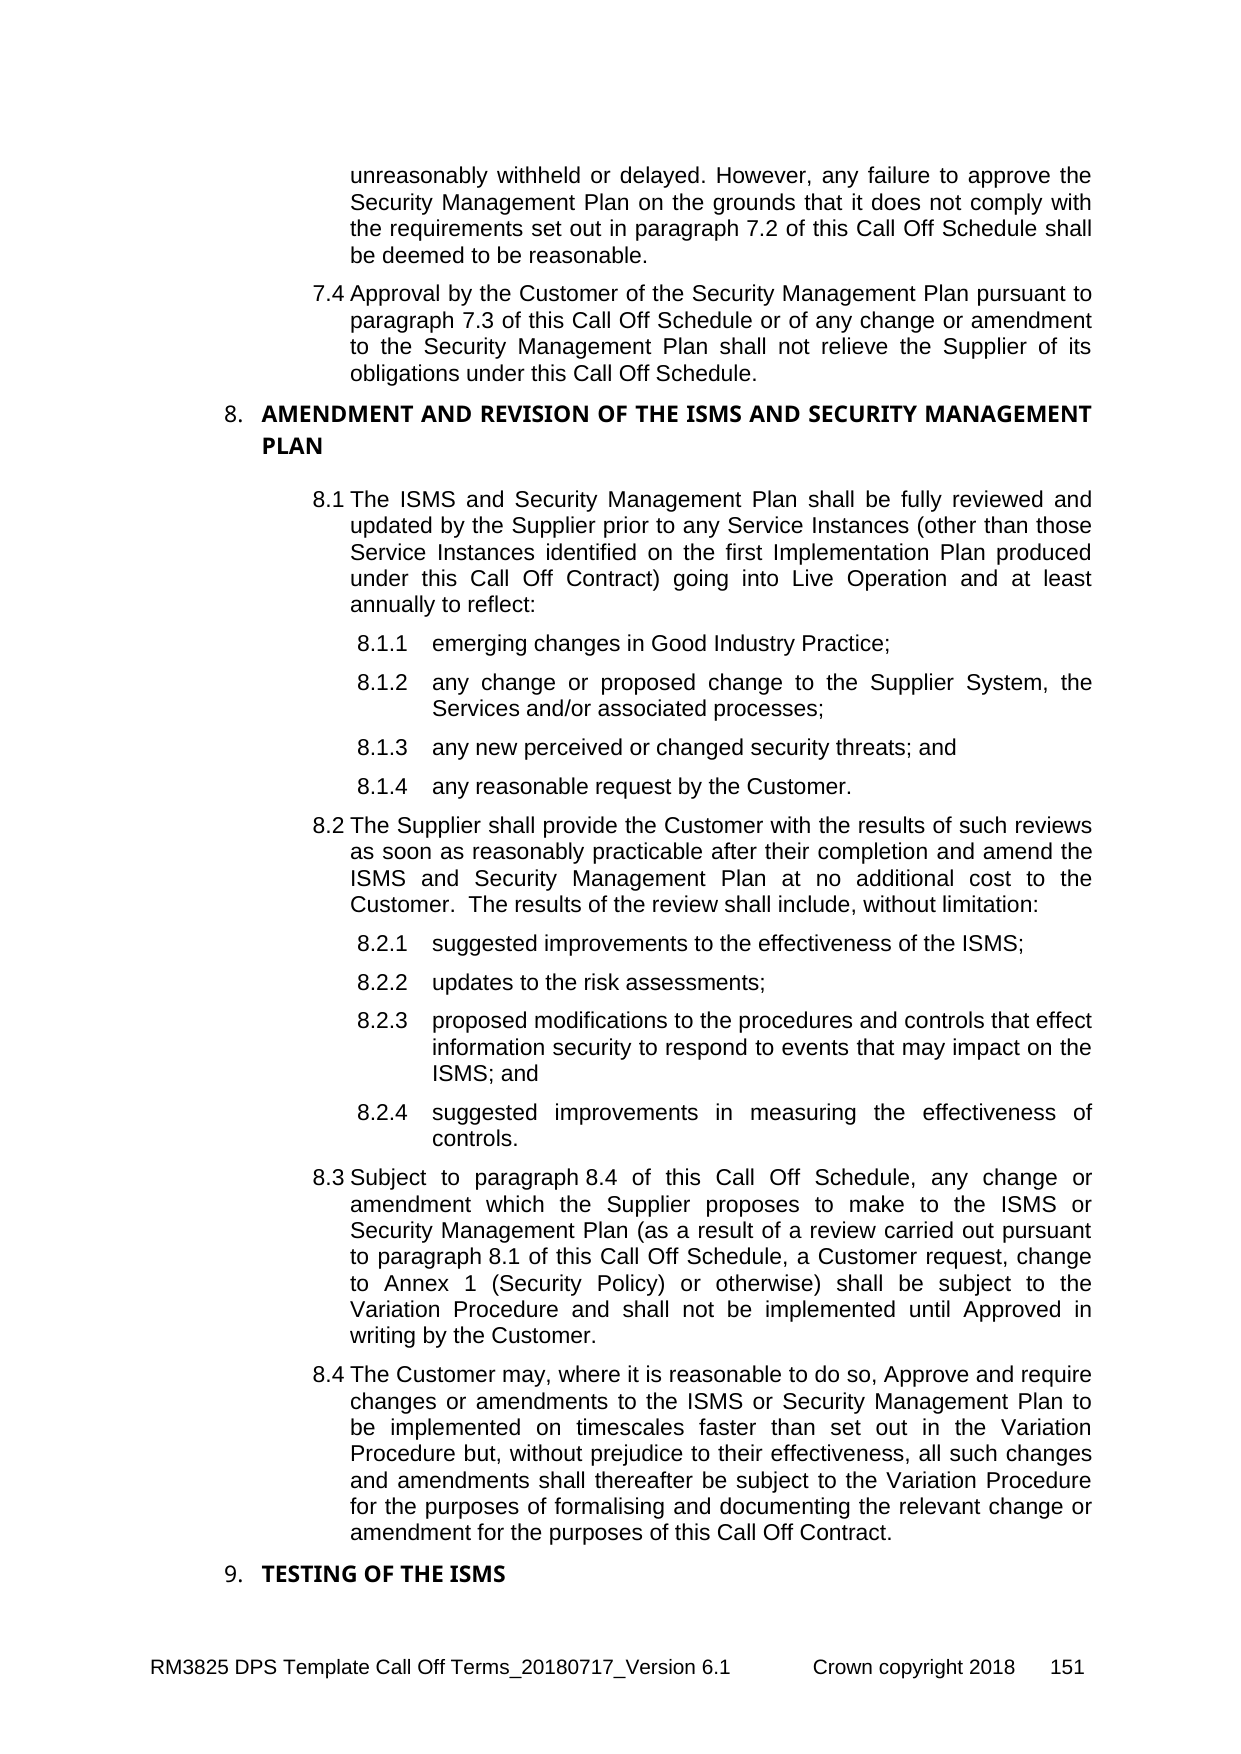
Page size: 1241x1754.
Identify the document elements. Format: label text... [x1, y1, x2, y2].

text The ISMS and Security Management Plan shall be fully reviewed and updated by the Supplier prior to any Service Instances (other than those Service Instances identified on the first Implementation Plan produced under this Call Off Contract) going into Live Operation and at least annually to reflect: [312, 486, 1093, 618]
text any new perceived or changed security threats; and [357, 734, 1093, 761]
text any change or proposed change to the Supplier System, the Services and/or associated processes; [357, 669, 1093, 722]
text suggested improvements to the effectiveness of the ISMS; [357, 930, 1093, 956]
text suggested improvements in measuring the effectiveness of controls. [357, 1099, 1093, 1152]
subtitle TESTING OF THE ISMS [224, 1558, 1093, 1589]
text The Supplier shall provide the Customer with the results of such reviews as soon as reasonably practicable after their completion and amend the ISMS and Security Management Plan at no additional cost to the Customer. The results of the review shall include, without limitation: [312, 812, 1093, 917]
text The Customer may, where it is reasonable to do so, Approve and require changes or amendments to the ISMS or Security Management Plan to be implemented on timescales faster than set out in the Variation Procedure but, without prejudice to their effectiveness, all such changes and amendments shall thereafter be subject to the Variation Procedure for the purposes of formalising and documenting the relevant change or amendment for the purposes of this Call Off Contract. [312, 1361, 1093, 1546]
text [312, 162, 1093, 268]
text updates to the risk assessments; [357, 969, 1093, 995]
subtitle AMENDMENT AND REVISION OF THE ISMS AND SECURITY MANAGEMENT PLAN [224, 398, 1093, 461]
text proposed modifications to the procedures and controls that effect information security to respond to events that may impact on the ISMS; and [357, 1007, 1093, 1087]
text Subject to paragraph 5.4 of this Call Off Schedule, any change or amendment which the Supplier proposes to make to the ISMS or Security Management Plan (as a result of a review carried out pursuant to paragraph 5.1 of this Call Off Schedule, a Customer request, change to Annex 1 (Security Policy) or otherwise) shall be subject to the Variation Procedure and shall not be implemented until Approved in writing by the Customer. [312, 1164, 1093, 1349]
text Approval by the Customer of the Security Management Plan pursuant to paragraph 4.3 of this Call Off Schedule or of any change or amendment to the Security Management Plan shall not relieve the Supplier of its obligations under this Call Off Schedule. [312, 280, 1093, 386]
text any reasonable request by the Customer. [357, 773, 1093, 799]
text emerging changes in Good Industry Practice; [357, 630, 1093, 656]
